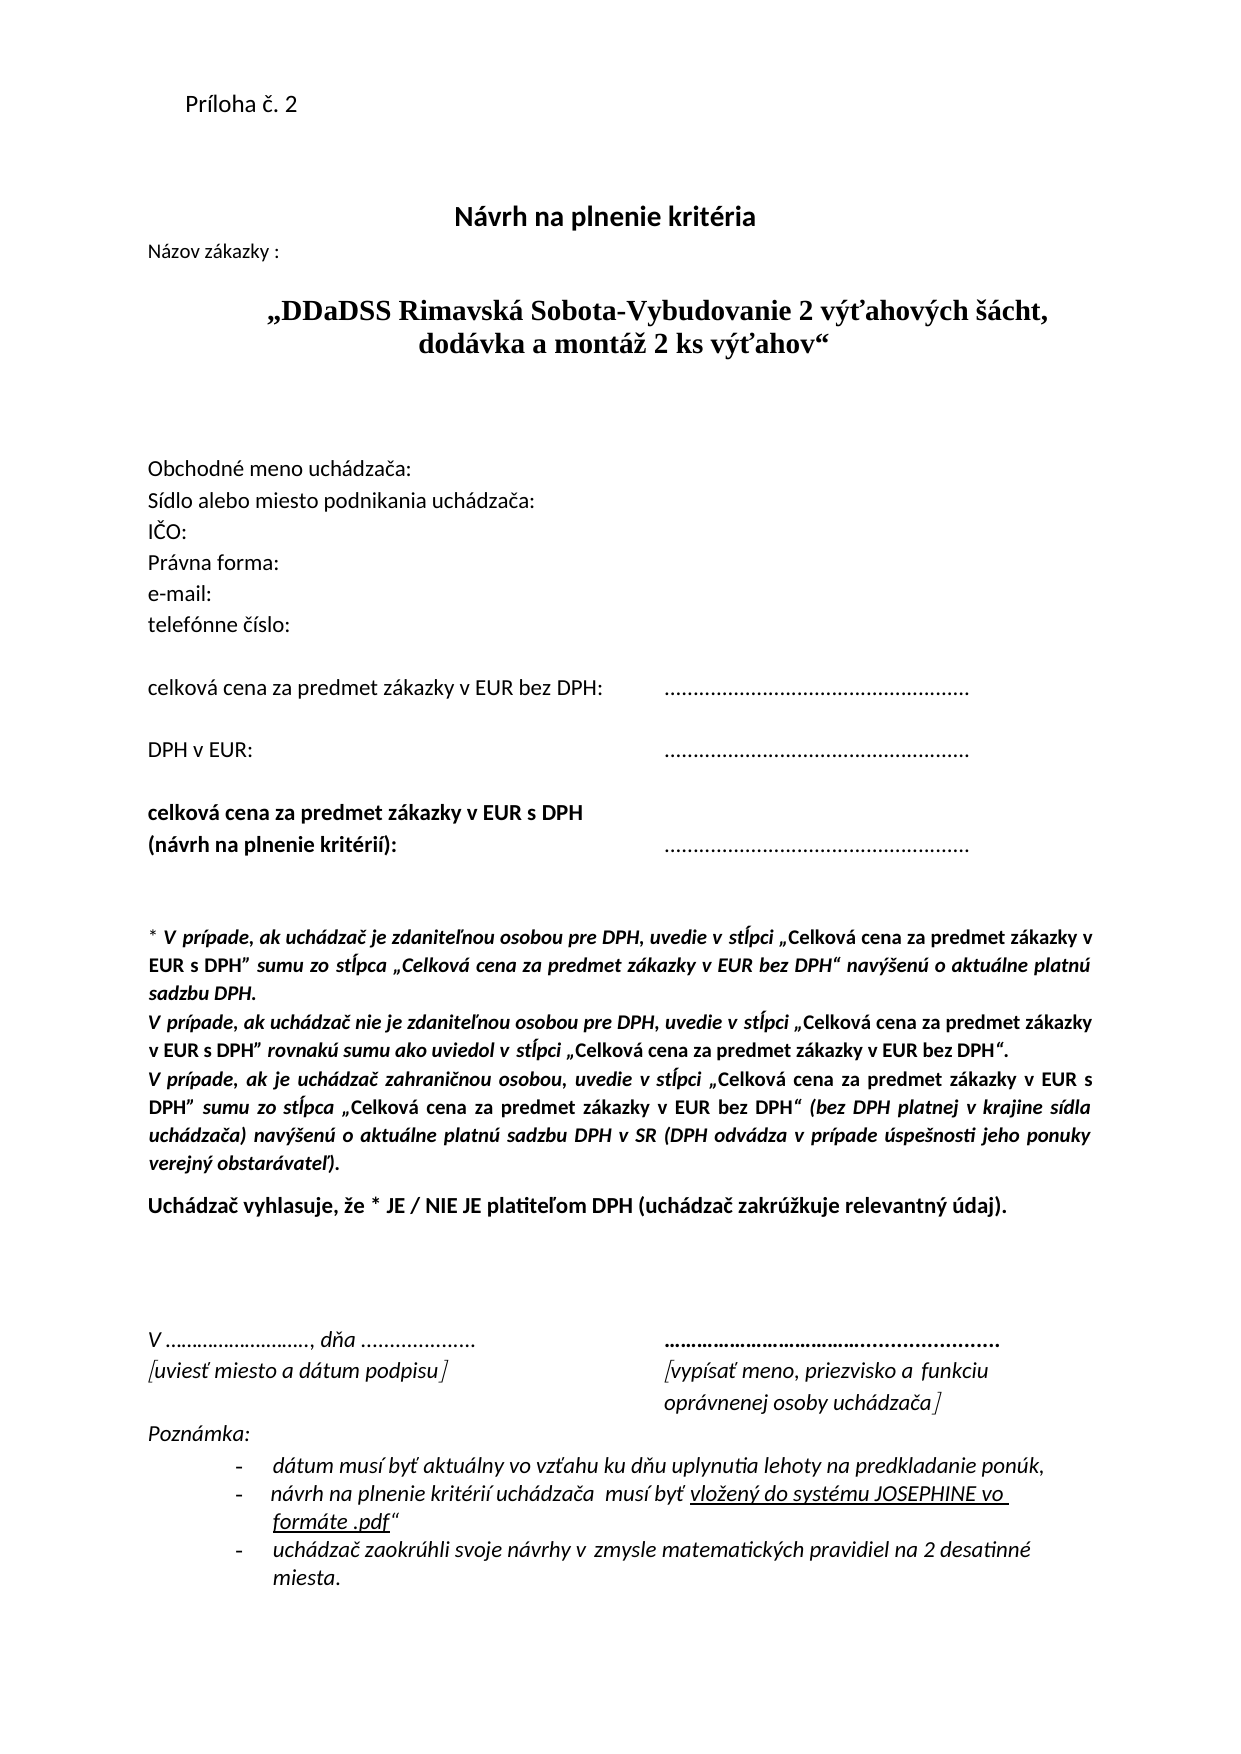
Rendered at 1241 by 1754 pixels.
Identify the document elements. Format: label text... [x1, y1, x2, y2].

list uchádzač zaokrúhli svoje návrhy v zmysle matematických pravidiel na 2 desatinné miesta. [235, 1535, 1093, 1591]
text „DDaDSS Rimavská Sobota-Vybudovanie 2 výťahových šácht, [148, 293, 1093, 327]
text V ……………….…….., dňa .................... ………………………………....................... [148, 1325, 1063, 1353]
text V prípade, ak uchádzač nie je zdaniteľnou osobou pre DPH, uvedie v stĺpci „Celková cena za predmet zákazky v EUR s DPH” rovnakú sumu ako uviedol v stĺpci „Celková cena za predmet zákazky v EUR bez DPH“. [148, 1009, 1093, 1063]
list dátum musí byť aktuálny vo vzťahu ku dňu uplynutia lehoty na predkladanie ponúk, [235, 1451, 1093, 1479]
text Právna forma: [148, 548, 1062, 576]
text oprávnenej osoby uchádzača [591, 1388, 1063, 1416]
list návrh na plnenie kritérií uchádzača musí byť vložený do systému JOSEPHINE vo formáte .pdf“ [235, 1479, 1093, 1535]
text Názov zákazky : [148, 238, 1093, 263]
text IČO: [148, 517, 1062, 545]
text Uchádzač vyhlasuje, že * JE / NIE JE platiteľom DPH (uchádzač zakrúžkuje relevantný údaj). [148, 1191, 1093, 1219]
text telefónne číslo: [148, 610, 1062, 638]
text e-mail: [148, 579, 1062, 607]
text * V prípade, ak uchádzač je zdaniteľnou osobou pre DPH, uvedie v stĺpci „Celková cena za predmet zákazky v EUR s DPH” sumu zo stĺpca „Celková cena za predmet zákazky v EUR bez DPH“ navýšenú o aktuálne platnú sadzbu DPH. [148, 924, 1093, 1006]
text DPH v EUR: ..................................................... [148, 736, 1093, 763]
text celková cena za predmet zákazky v EUR s DPH [148, 798, 1063, 826]
text Sídlo alebo miesto podnikania uchádzača: [148, 486, 1062, 514]
text Obchodné meno uchádzača: [148, 454, 1062, 483]
text Príloha č. 2 [185, 89, 1064, 119]
text uviesť miesto a dátum podpisu vypísať meno, priezvisko a funkciu [148, 1357, 1063, 1385]
text Poznámka: [148, 1419, 1018, 1448]
text V prípade, ak je uchádzač zahraničnou osobou, uvedie v stĺpci „Celková cena za predmet zákazky v EUR s DPH” sumu zo stĺpca „Celková cena za predmet zákazky v EUR bez DPH“ (bez DPH platnej v krajine sídla uchádzača) navýšenú o aktuálne platnú sadzbu DPH v SR (DPH odvádza v prípade úspešnosti jeho ponuky verejný obstarávateľ). [148, 1066, 1093, 1176]
text celková cena za predmet zákazky v EUR bez DPH: ..................................................... [148, 673, 1093, 701]
text dodávka a montáž 2 ks výťahov“ [148, 327, 1093, 360]
text (návrh na plnenie kritérií): ..................................................... [148, 830, 1093, 858]
text Návrh na plnenie kritéria [148, 198, 1063, 233]
